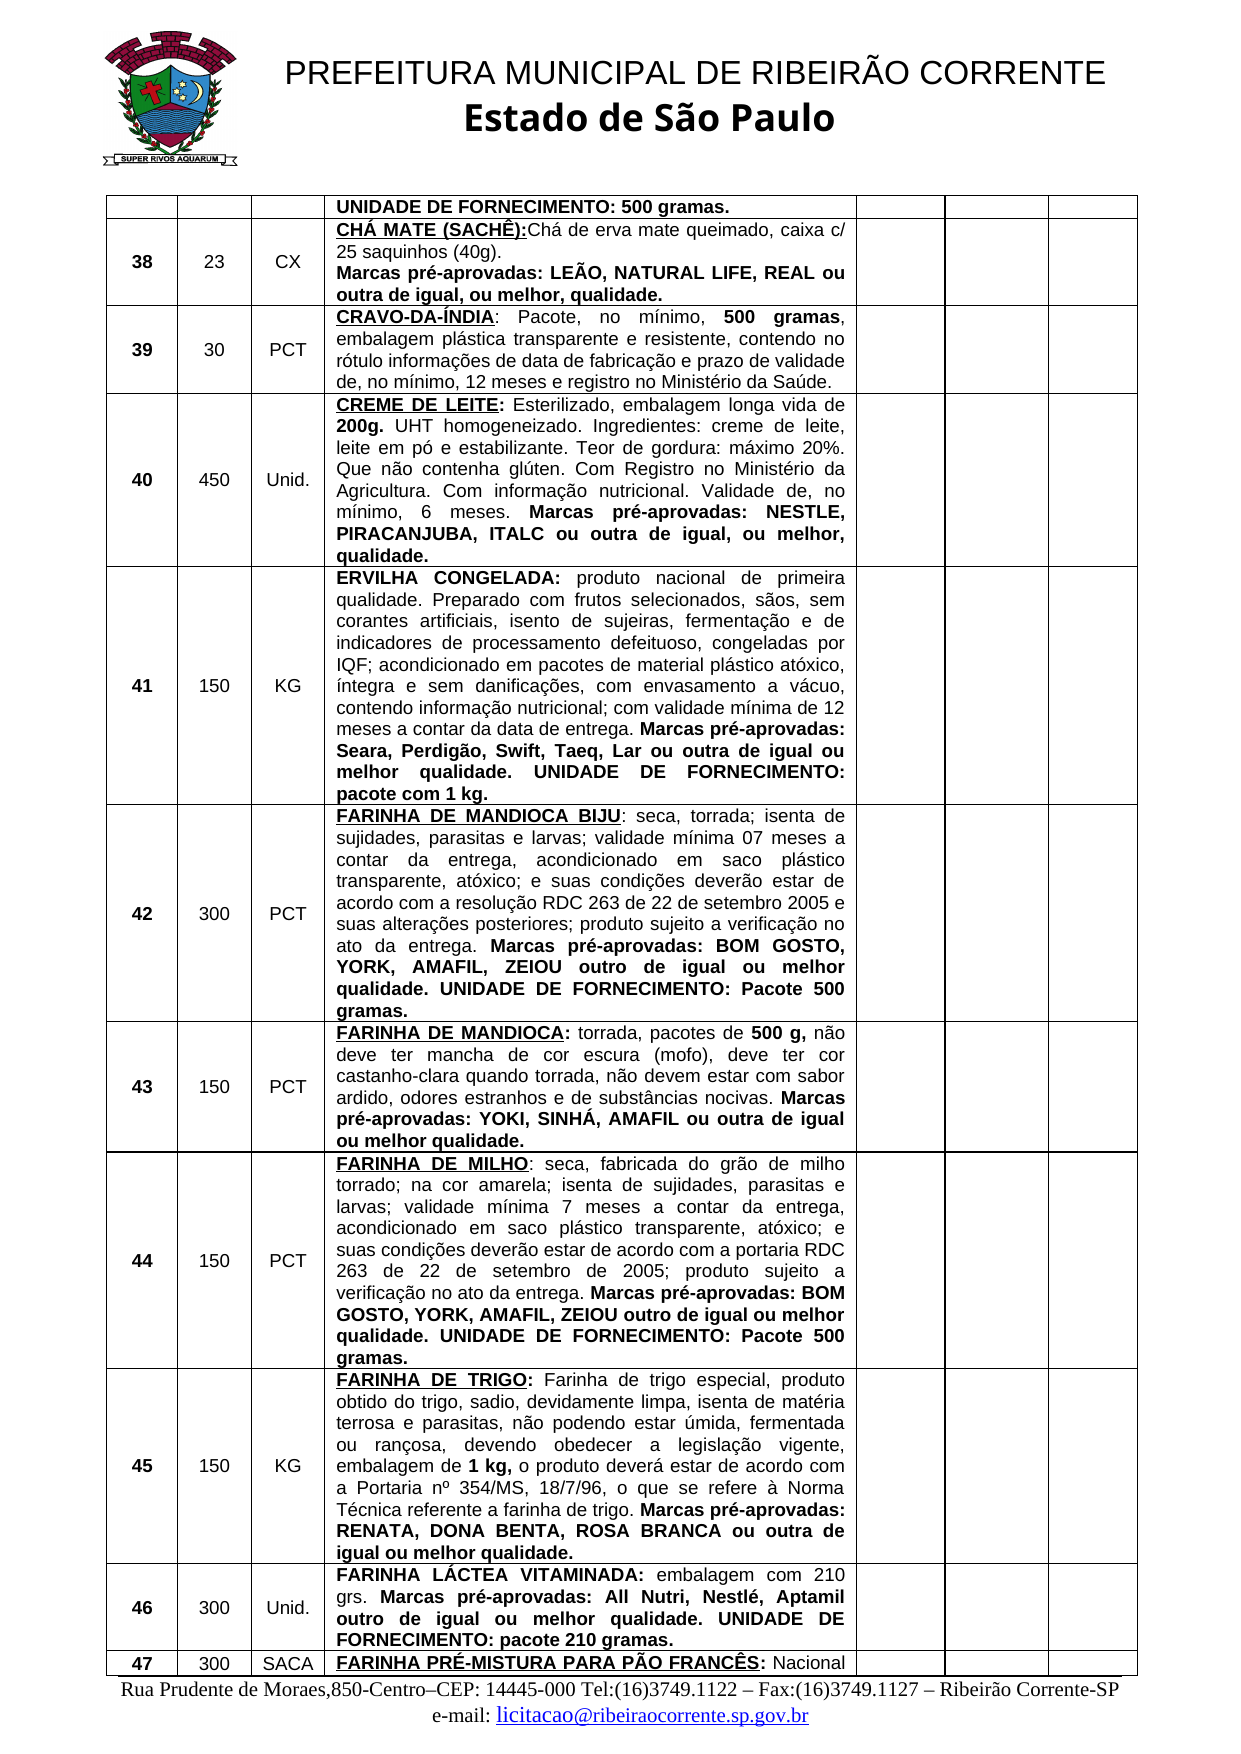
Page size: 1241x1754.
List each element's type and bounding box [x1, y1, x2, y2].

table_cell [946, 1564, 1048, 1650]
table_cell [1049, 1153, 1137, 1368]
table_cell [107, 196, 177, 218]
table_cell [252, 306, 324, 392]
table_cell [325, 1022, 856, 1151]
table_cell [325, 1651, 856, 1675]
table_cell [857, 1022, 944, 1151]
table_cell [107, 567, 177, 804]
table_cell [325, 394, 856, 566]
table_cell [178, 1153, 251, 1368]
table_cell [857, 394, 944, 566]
picture [102, 31, 238, 166]
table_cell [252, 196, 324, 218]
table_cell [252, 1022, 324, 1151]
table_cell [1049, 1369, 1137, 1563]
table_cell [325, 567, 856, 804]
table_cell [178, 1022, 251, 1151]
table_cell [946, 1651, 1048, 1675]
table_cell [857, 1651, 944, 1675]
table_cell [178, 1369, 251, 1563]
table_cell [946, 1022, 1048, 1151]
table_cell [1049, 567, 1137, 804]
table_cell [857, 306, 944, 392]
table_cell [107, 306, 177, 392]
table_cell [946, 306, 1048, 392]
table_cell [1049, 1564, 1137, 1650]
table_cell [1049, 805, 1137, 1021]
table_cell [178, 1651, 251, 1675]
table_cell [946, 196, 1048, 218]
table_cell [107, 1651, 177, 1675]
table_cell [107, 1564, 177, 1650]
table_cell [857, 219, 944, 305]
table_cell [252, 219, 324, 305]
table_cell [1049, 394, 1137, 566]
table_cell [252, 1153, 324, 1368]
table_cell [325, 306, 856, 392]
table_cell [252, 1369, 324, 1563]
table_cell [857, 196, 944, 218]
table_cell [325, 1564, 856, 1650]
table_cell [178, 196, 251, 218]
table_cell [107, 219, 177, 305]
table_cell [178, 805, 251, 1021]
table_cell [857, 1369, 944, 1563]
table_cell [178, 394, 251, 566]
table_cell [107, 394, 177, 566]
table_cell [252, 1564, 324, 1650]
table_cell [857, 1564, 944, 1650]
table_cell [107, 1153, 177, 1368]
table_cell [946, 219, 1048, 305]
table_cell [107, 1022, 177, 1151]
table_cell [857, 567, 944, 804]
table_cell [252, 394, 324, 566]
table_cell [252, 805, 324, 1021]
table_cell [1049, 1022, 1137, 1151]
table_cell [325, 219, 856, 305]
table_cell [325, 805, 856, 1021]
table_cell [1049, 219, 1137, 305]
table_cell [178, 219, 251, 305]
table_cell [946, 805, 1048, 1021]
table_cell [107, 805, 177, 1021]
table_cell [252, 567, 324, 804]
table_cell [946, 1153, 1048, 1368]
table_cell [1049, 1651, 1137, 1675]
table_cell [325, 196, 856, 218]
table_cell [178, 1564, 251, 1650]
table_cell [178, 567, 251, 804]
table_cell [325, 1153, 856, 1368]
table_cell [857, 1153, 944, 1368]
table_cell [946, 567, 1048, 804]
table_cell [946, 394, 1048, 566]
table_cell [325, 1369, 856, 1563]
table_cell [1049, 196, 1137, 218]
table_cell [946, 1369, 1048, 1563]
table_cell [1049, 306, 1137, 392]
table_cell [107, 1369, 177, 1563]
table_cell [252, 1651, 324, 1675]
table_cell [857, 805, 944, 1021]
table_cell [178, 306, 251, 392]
